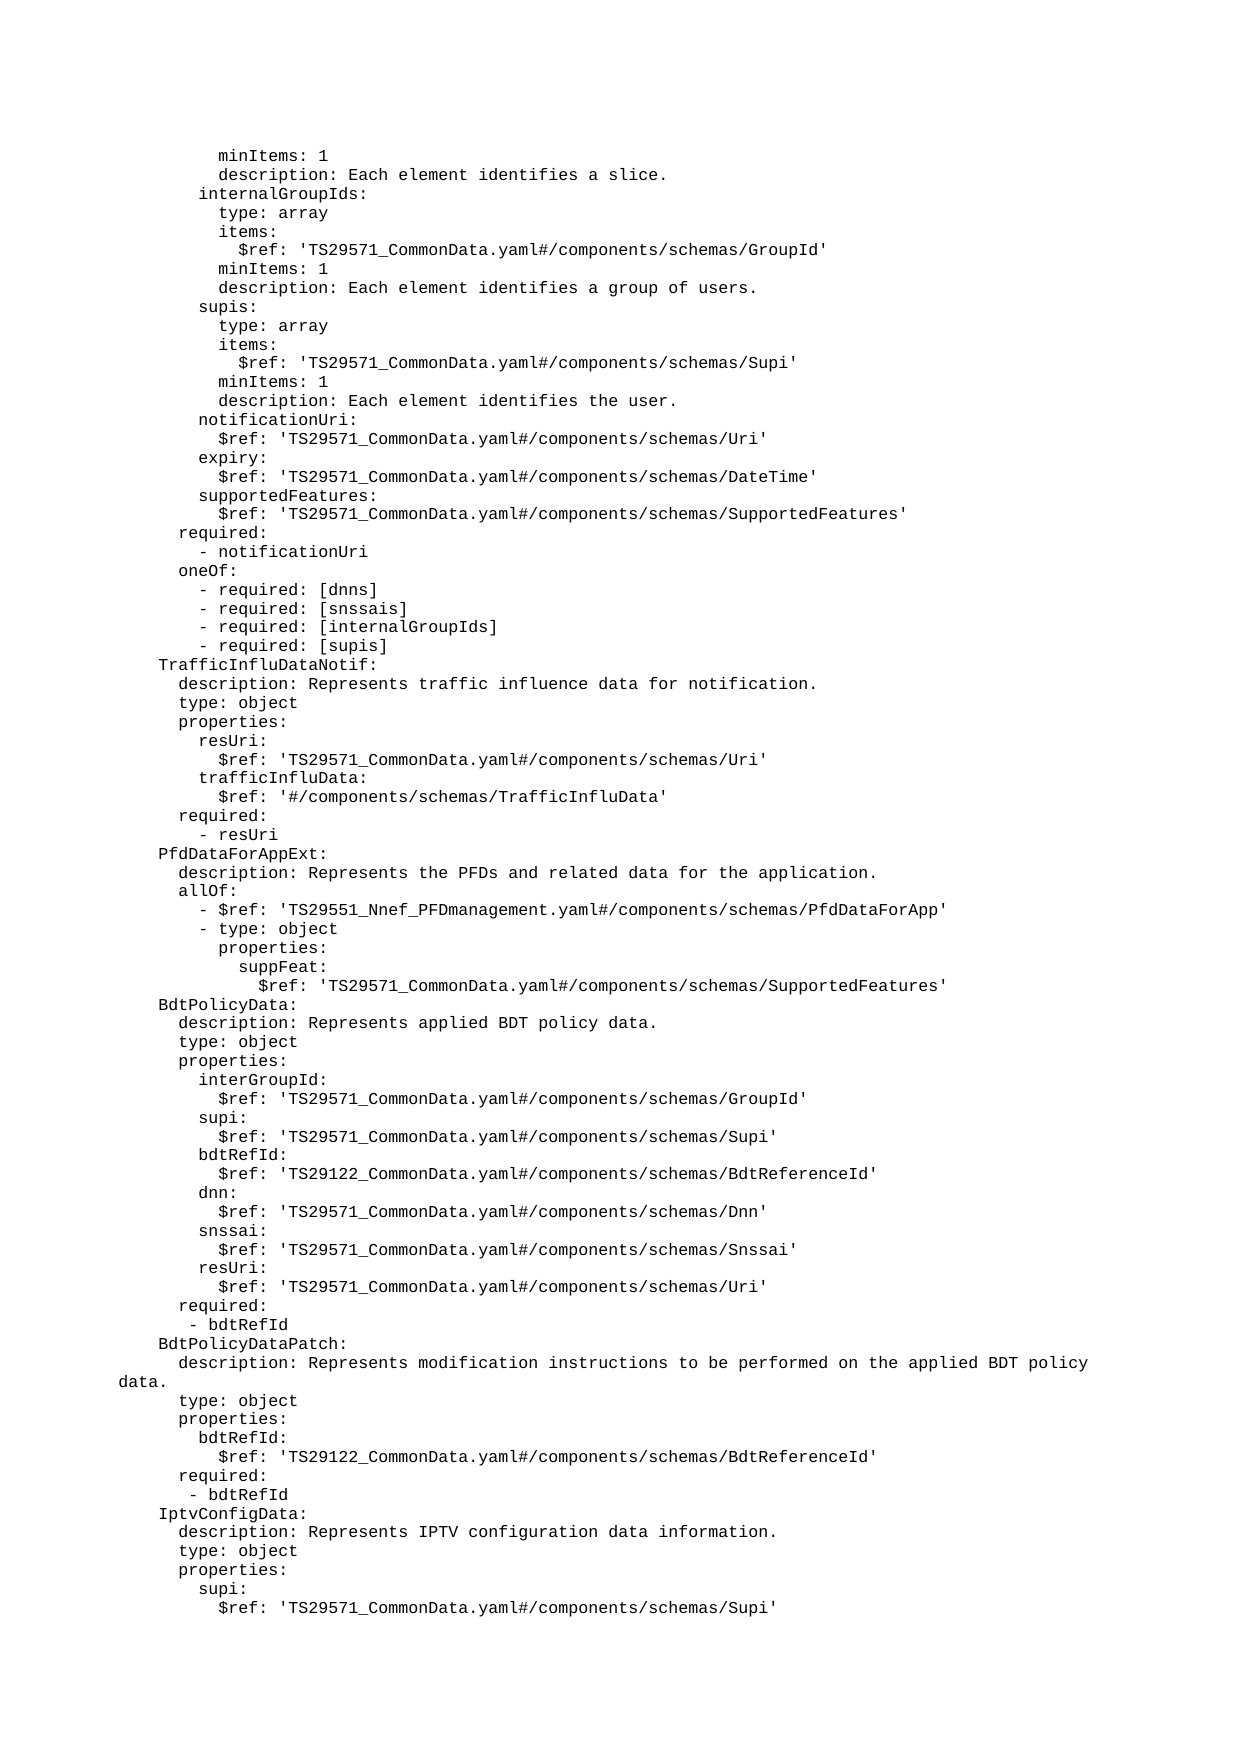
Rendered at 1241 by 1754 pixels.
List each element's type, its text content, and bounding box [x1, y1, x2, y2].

text type: object [118, 1034, 1122, 1053]
text description: Represents applied BDT policy data. [118, 1015, 1122, 1034]
text suppFeat: [118, 958, 1122, 977]
text minItems: 1 [118, 148, 1122, 167]
text trafficInfluData: [118, 770, 1122, 789]
text description: Each element identifies a slice. [118, 167, 1122, 185]
text type: object [118, 694, 1122, 713]
text description: Each element identifies a group of users. [118, 280, 1122, 298]
text required: [118, 1467, 1122, 1486]
text $ref: 'TS29571_CommonData.yaml#/components/schemas/Dnn' [118, 1203, 1122, 1222]
text $ref: 'TS29122_CommonData.yaml#/components/schemas/BdtReferenceId' [118, 1166, 1122, 1185]
text - bdtRefId [118, 1486, 1122, 1505]
text snssai: [118, 1222, 1122, 1241]
text $ref: 'TS29571_CommonData.yaml#/components/schemas/Snssai' [118, 1241, 1122, 1260]
text bdtRefId: [118, 1147, 1122, 1166]
text required: [118, 525, 1122, 544]
text - bdtRefId [118, 1317, 1122, 1336]
text minItems: 1 [118, 374, 1122, 393]
text $ref: 'TS29571_CommonData.yaml#/components/schemas/SupportedFeatures' [118, 506, 1122, 525]
text - required: [snssais] [118, 600, 1122, 619]
text $ref: 'TS29571_CommonData.yaml#/components/schemas/Uri' [118, 1279, 1122, 1298]
text required: [118, 808, 1122, 826]
text allOf: [118, 883, 1122, 902]
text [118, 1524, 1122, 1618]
text properties: [118, 713, 1122, 732]
text - required: [dnns] [118, 581, 1122, 600]
text description: Each element identifies the user. [118, 393, 1122, 412]
text resUri: [118, 1260, 1122, 1279]
text $ref: 'TS29571_CommonData.yaml#/components/schemas/Uri' [118, 751, 1122, 770]
text items: [118, 223, 1122, 242]
text $ref: 'TS29571_CommonData.yaml#/components/schemas/SupportedFeatures' [118, 977, 1122, 996]
text description: Represents modification instructions to be performed on the applied BDT policy data. [118, 1354, 1122, 1392]
text type: array [118, 204, 1122, 223]
text PfdDataForAppExt: [118, 845, 1122, 864]
text IptvConfigData: [118, 1505, 1122, 1524]
text internalGroupIds: [118, 185, 1122, 204]
text resUri: [118, 732, 1122, 751]
text - type: object [118, 921, 1122, 939]
text $ref: 'TS29571_CommonData.yaml#/components/schemas/Uri' [118, 431, 1122, 449]
text BdtPolicyDataPatch: [118, 1336, 1122, 1354]
text - required: [internalGroupIds] [118, 619, 1122, 638]
text minItems: 1 [118, 261, 1122, 280]
text type: object [118, 1392, 1122, 1411]
text TrafficInfluDataNotif: [118, 657, 1122, 676]
text bdtRefId: [118, 1430, 1122, 1449]
text items: [118, 336, 1122, 355]
text description: Represents the PFDs and related data for the application. [118, 864, 1122, 883]
text $ref: 'TS29571_CommonData.yaml#/components/schemas/DateTime' [118, 468, 1122, 487]
text $ref: 'TS29571_CommonData.yaml#/components/schemas/GroupId' [118, 1090, 1122, 1109]
text interGroupId: [118, 1072, 1122, 1090]
text - resUri [118, 826, 1122, 845]
text BdtPolicyData: [118, 996, 1122, 1015]
text supportedFeatures: [118, 487, 1122, 506]
text - $ref: 'TS29551_Nnef_PFDmanagement.yaml#/components/schemas/PfdDataForApp' [118, 902, 1122, 921]
text $ref: '#/components/schemas/TrafficInfluData' [118, 789, 1122, 808]
text properties: [118, 1411, 1122, 1430]
text - required: [supis] [118, 638, 1122, 657]
text expiry: [118, 449, 1122, 468]
text type: array [118, 317, 1122, 336]
text oneOf: [118, 562, 1122, 581]
text supis: [118, 298, 1122, 317]
text - notificationUri [118, 544, 1122, 562]
text description: Represents traffic influence data for notification. [118, 676, 1122, 694]
text properties: [118, 1053, 1122, 1072]
text supi: [118, 1109, 1122, 1128]
text $ref: 'TS29571_CommonData.yaml#/components/schemas/Supi' [118, 355, 1122, 374]
text required: [118, 1298, 1122, 1317]
text notificationUri: [118, 412, 1122, 431]
text dnn: [118, 1185, 1122, 1203]
text $ref: 'TS29122_CommonData.yaml#/components/schemas/BdtReferenceId' [118, 1449, 1122, 1467]
text $ref: 'TS29571_CommonData.yaml#/components/schemas/Supi' [118, 1128, 1122, 1147]
text $ref: 'TS29571_CommonData.yaml#/components/schemas/GroupId' [118, 242, 1122, 261]
text properties: [118, 939, 1122, 958]
